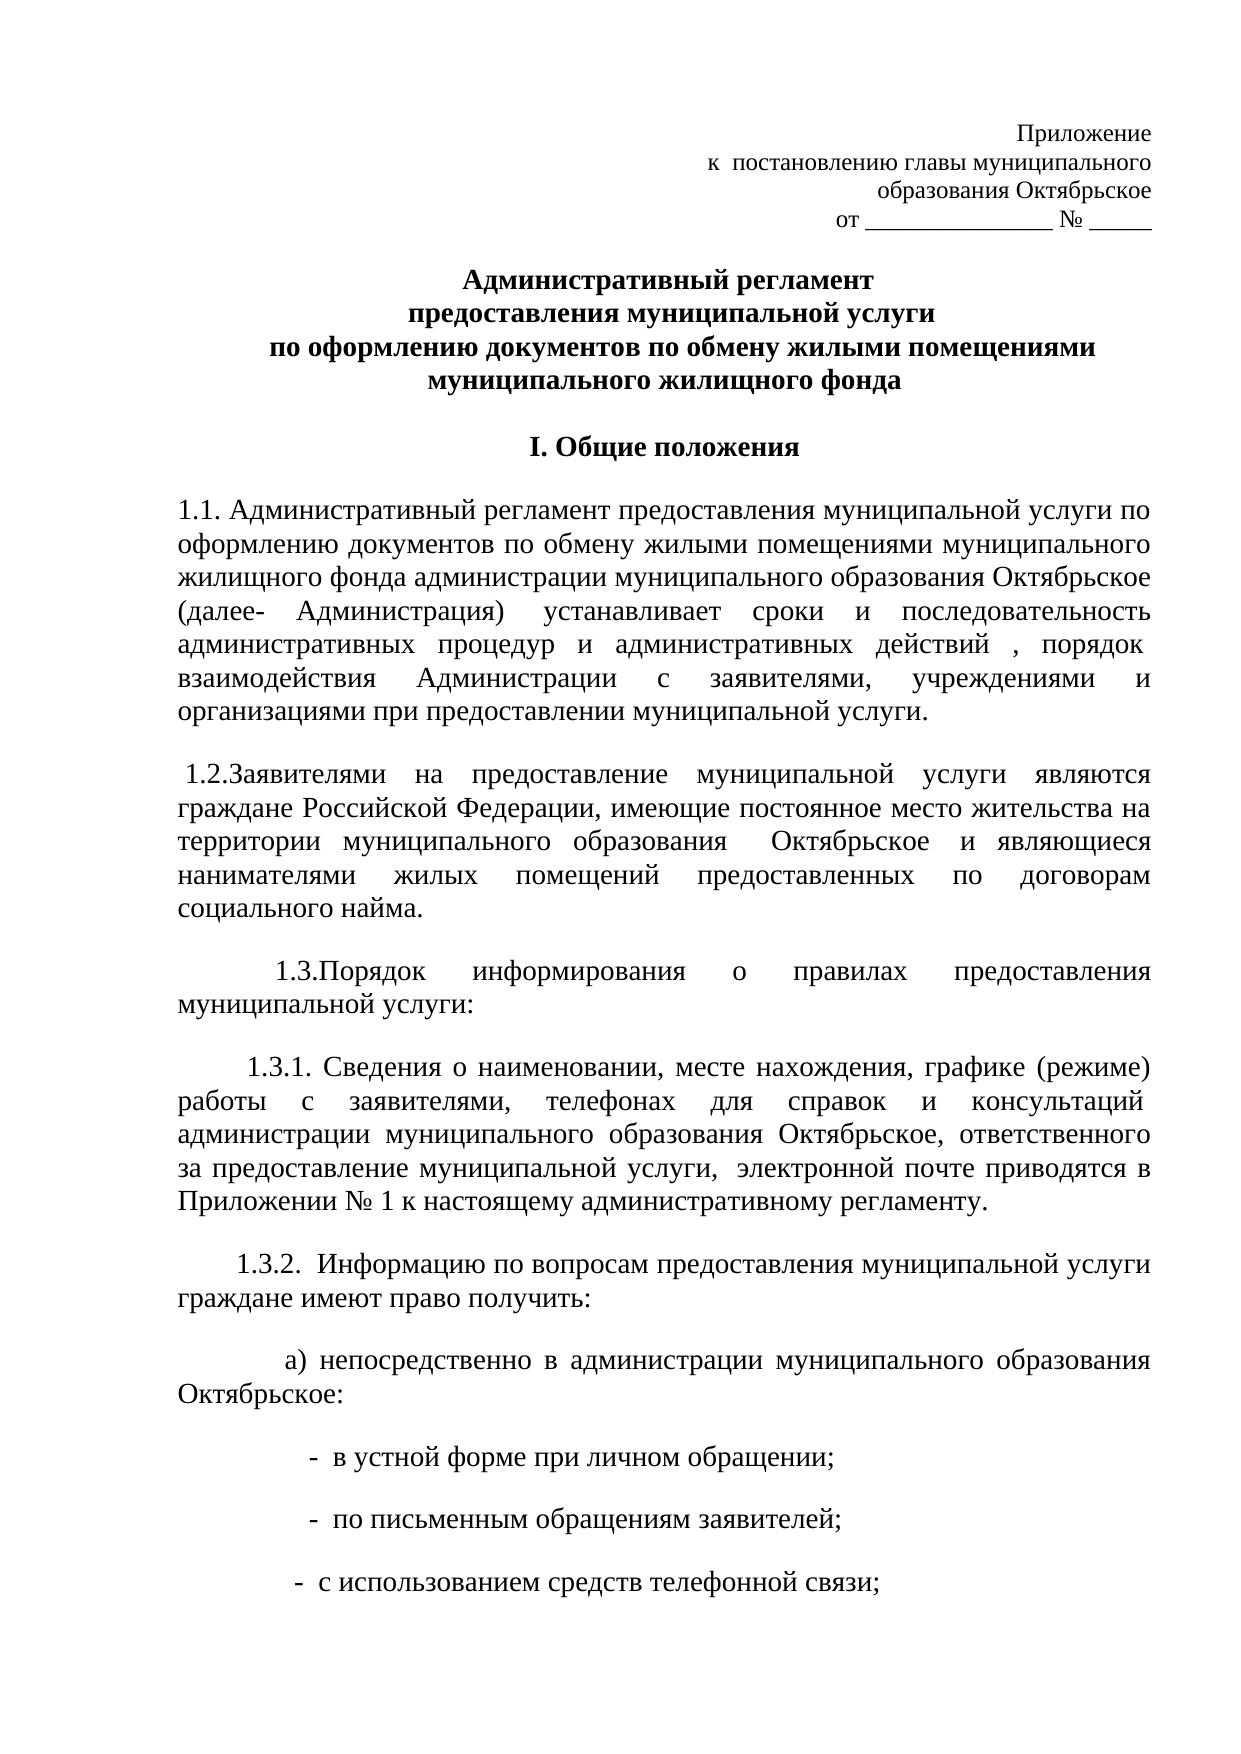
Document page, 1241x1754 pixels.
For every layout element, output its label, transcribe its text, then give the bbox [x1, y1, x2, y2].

text 1.2.Заявителями на предоставление муниципальной услуги являются граждане Российской Федерации, имеющие постоянное место жительства на территории муниципального образования Октябрьское и являющиеся нанимателями жилых помещений предоставленных по договорам социального найма. [177, 756, 1152, 924]
text образования Октябрьское [177, 176, 1152, 204]
text I. Общие положения [177, 429, 1152, 463]
text от _______________ № _____ [177, 204, 1152, 233]
text 1.3.1. Сведения о наименовании, месте нахождения, графике (режиме) работы с заявителями, телефонах для справок и консультаций администрации муниципального образования Октябрьское, ответственного за предоставление муниципальной услуги, электронной почте приводятся в Приложении № 1 к настоящему административному регламенту. [177, 1049, 1152, 1217]
text Приложение [177, 118, 1152, 147]
text - по письменным обращениям заявителей; [177, 1501, 1152, 1535]
text - в устной форме при личном обращении; [177, 1439, 1152, 1472]
text муниципального жилищного фонда [177, 362, 1152, 396]
text предоставления муниципальной услуги [177, 295, 1152, 329]
text к постановлению главы муниципального [177, 147, 1152, 176]
text а) непосредственно в администрации муниципального образования Октябрьское: [177, 1342, 1152, 1409]
text - с использованием средств телефонной связи; [177, 1564, 1152, 1598]
text Административный регламент [177, 262, 1152, 295]
text 1.3.Порядок информирования о правилах предоставления муниципальной услуги: [177, 953, 1152, 1020]
text 1.1. Административный регламент предоставления муниципальной услуги по оформлению документов по обмену жилыми помещениями муниципального жилищного фонда администрации муниципального образования Октябрьское (далее- Администрация) устанавливает сроки и последовательность административных процедур и административных действий , порядок взаимодействия Администрации с заявителями, учреждениями и организациями при предоставлении муниципальной услуги. [177, 492, 1152, 727]
text по оформлению документов по обмену жилыми помещениями [177, 329, 1152, 362]
text 1.3.2. Информацию по вопросам предоставления муниципальной услуги граждане имеют право получить: [177, 1246, 1152, 1313]
